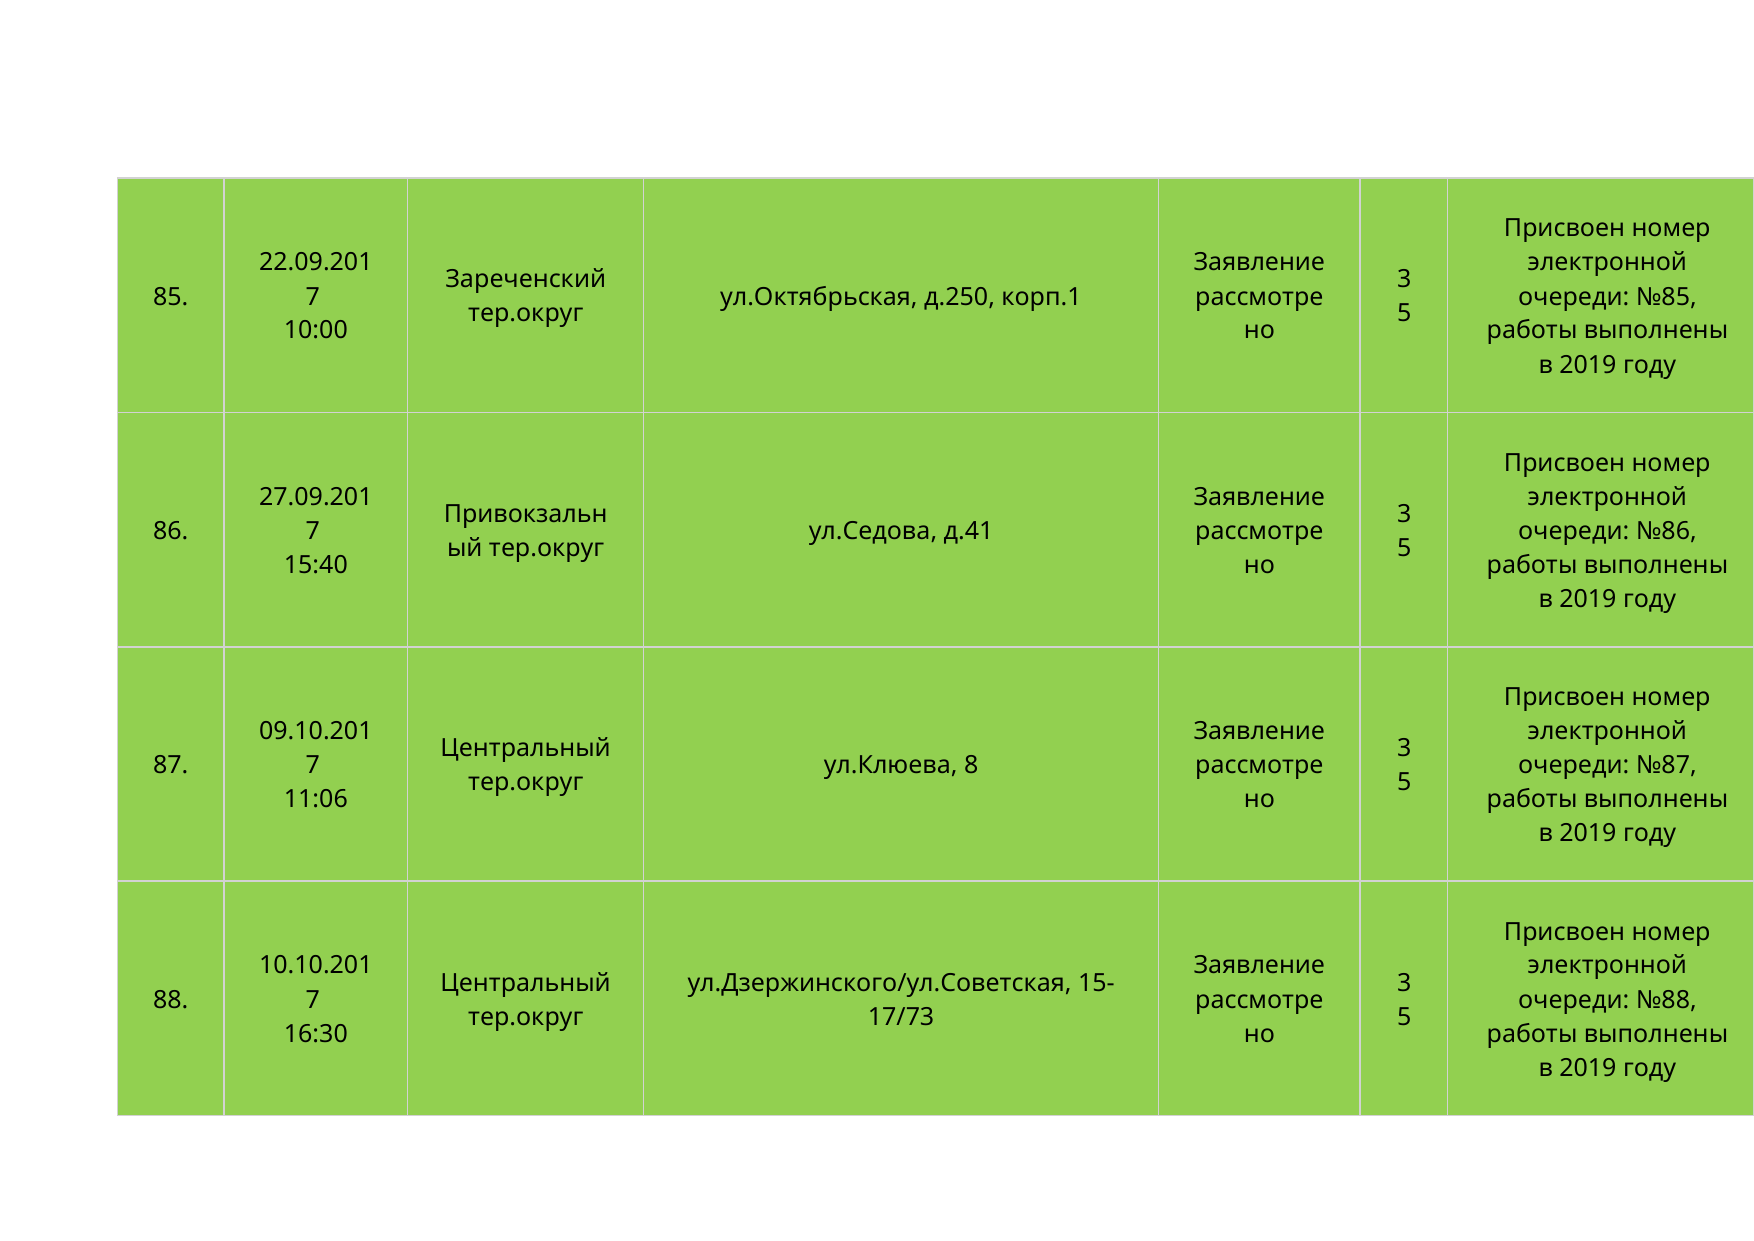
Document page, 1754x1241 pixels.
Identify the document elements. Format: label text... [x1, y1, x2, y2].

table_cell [1159, 882, 1359, 1115]
table_cell 35 [1361, 179, 1447, 412]
table_cell Заявление рассмотрено [1159, 413, 1359, 646]
table_cell 88. [118, 882, 223, 1115]
table_cell 27.09.2017 15:40 [225, 413, 407, 646]
table_cell 10.10.2017 16:30 [225, 882, 407, 1115]
table_cell Присвоен номер электронной очереди: №86, работы выполнены в 2019 году [1448, 413, 1753, 646]
table_cell 35 [1361, 413, 1447, 646]
table_cell 87. [118, 648, 223, 880]
table_cell Центральный тер.округ [408, 882, 643, 1115]
table_cell Привокзальный тер.округ [408, 413, 643, 646]
table_cell ул.Седова, д.41 [644, 413, 1158, 646]
table_cell 86. [118, 413, 223, 646]
table_cell Центральный тер.округ [408, 648, 643, 880]
table_cell Присвоен номер электронной очереди: №85, работы выполнены в 2019 году [1448, 179, 1753, 412]
table_cell 22.09.2017 10:00 [225, 179, 407, 412]
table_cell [408, 179, 643, 412]
table_cell ул.Дзержинского/ул.Советская, 15-17/73 [644, 882, 1158, 1115]
table_cell 09.10.2017 11:06 [225, 648, 407, 880]
table_cell Заявление рассмотрено [1159, 648, 1359, 880]
table_cell 35 [1361, 648, 1447, 880]
table_cell 85. [118, 179, 223, 412]
table_cell Присвоен номер электронной очереди: №87, работы выполнены в 2019 году [1448, 648, 1753, 880]
table_cell ул.Октябрьская, д.250, корп.1 [644, 179, 1158, 412]
table_cell ул.Клюева, 8 [644, 648, 1158, 880]
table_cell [1159, 179, 1359, 412]
table_cell 35 [1361, 882, 1447, 1115]
table_cell Присвоен номер электронной очереди: №88, работы выполнены в 2019 году [1448, 882, 1753, 1115]
